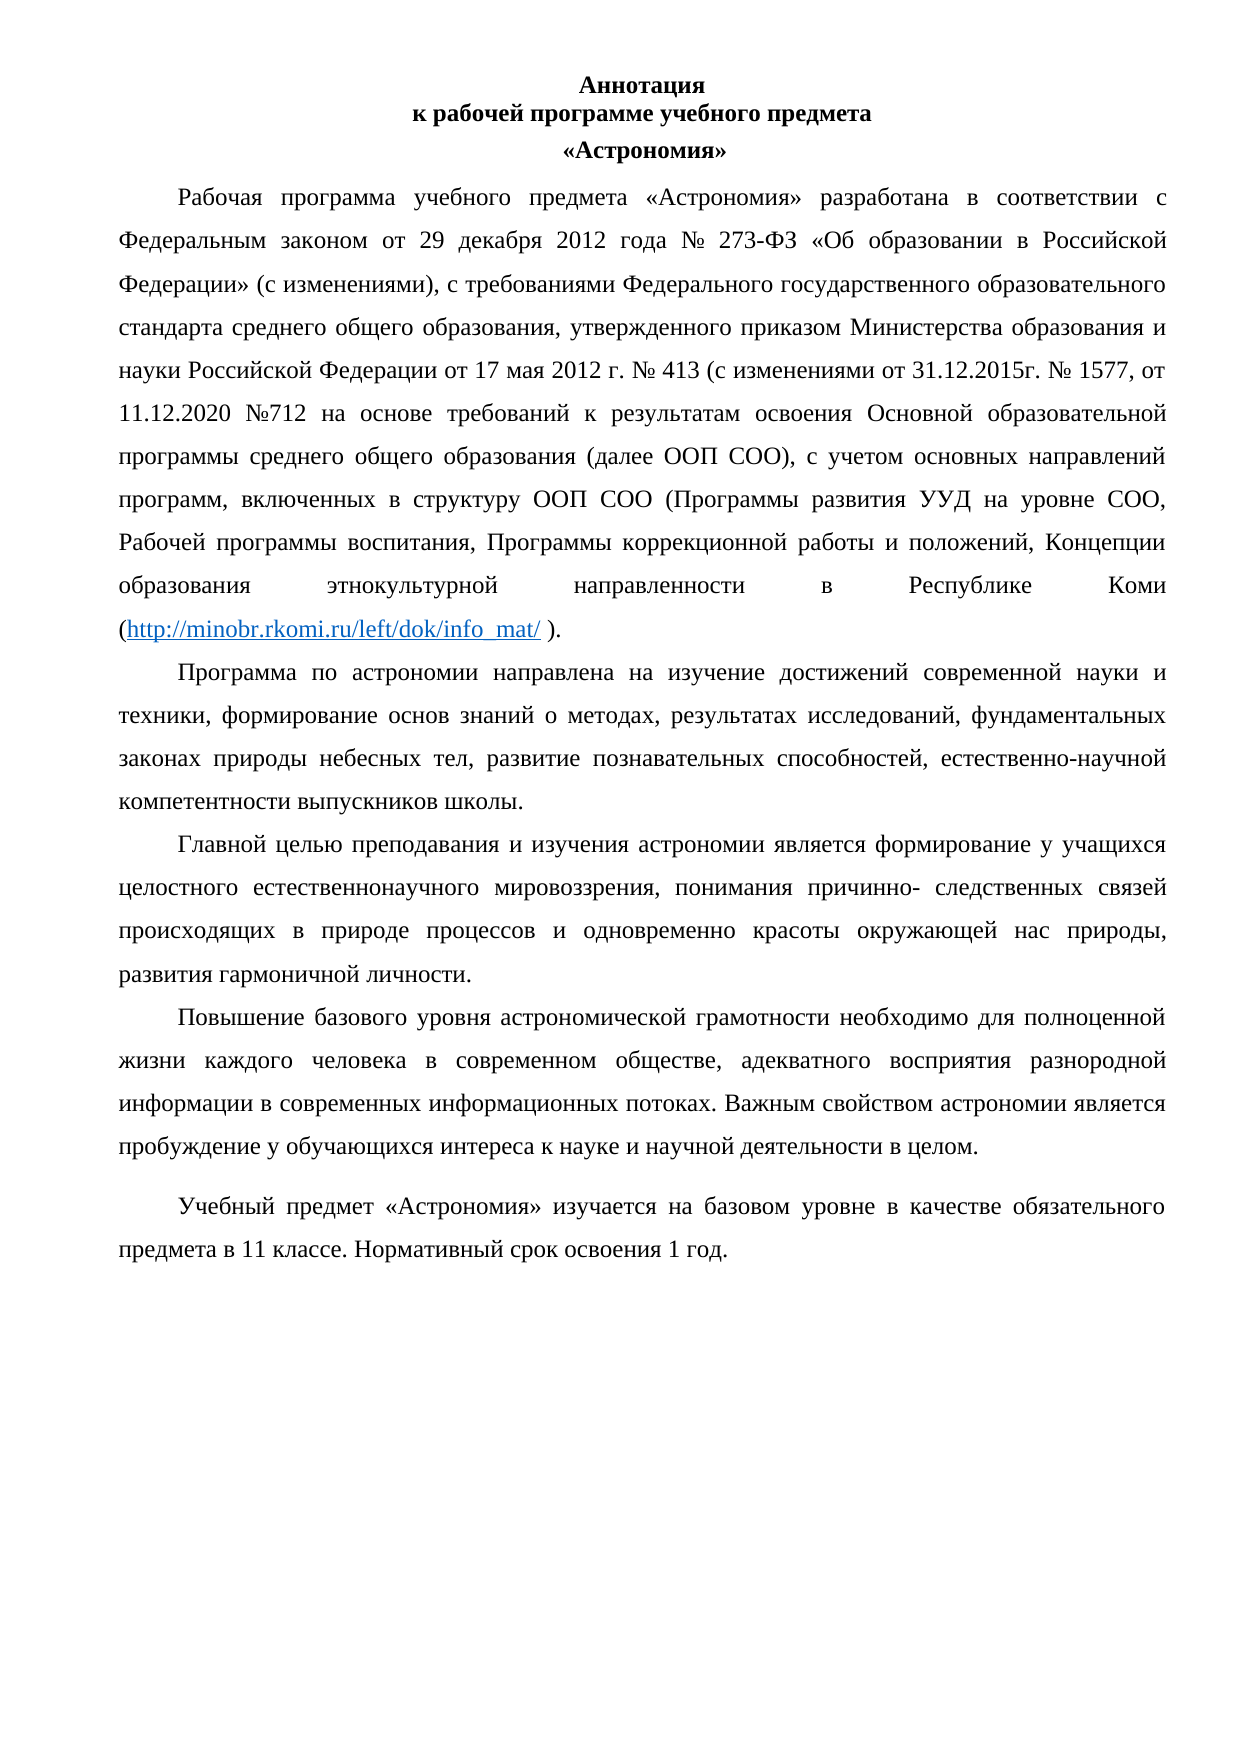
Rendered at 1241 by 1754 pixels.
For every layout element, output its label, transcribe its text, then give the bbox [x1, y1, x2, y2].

text Программа по астрономии направлена на изучение достижений современной науки и техники, формирование основ знаний о методах, результатах исследований, фундаментальных законах природы небесных тел, развитие познавательных способностей, естественно-научной компетентности выпускников школы. [118, 657, 1167, 815]
text к рабочей программе учебного предмета [106, 98, 1178, 127]
text Повышение базового уровня астрономической грамотности необходимо для полноценной жизни каждого человека в современном обществе, адекватного восприятия разнородной информации в современных информационных потоках. Важным свойством астрономии является пробуждение у обучающихся интереса к науке и научной деятельности в целом. [118, 1002, 1166, 1160]
text Учебный предмет «Астрономия» изучается на базовом уровне в качестве обязательного предмета в 11 классе. Нормативный срок освоения 1 год. [118, 1191, 1166, 1263]
text Рабочая программа учебного предмета «Астрономия» разработана в соответствии с Федеральным законом от 29 декабря 2012 года № 273-ФЗ «Об образовании в Российской Федерации» (с изменениями), с требованиями Федерального государственного образовательного стандарта среднего общего образования, утвержденного приказом Министерства образования и науки Российской Федерации от 17 мая 2012 г. № 413 (с изменениями от 31.12.2015г. № 1577, от 11.12.2020 №712 на основе требований к результатам освоения Основной образовательной программы среднего общего образования (далее ООП СОО), с учетом основных направлений программ, включенных в структуру ООП СОО (Программы развития УУД на уровне СОО, Рабочей программы воспитания, Программы коррекционной работы и положений, Концепции образования этнокультурной направленности в Республике Коми (http://minobr.rkomi.ru/left/dok/info_mat/ ). [118, 182, 1167, 642]
text Аннотация [106, 70, 1178, 98]
title «Астрономия» [121, 135, 855, 164]
text Главной целью преподавания и изучения астрономии является формирование у учащихся целостного естественнонаучного мировоззрения, понимания причинно- следственных связей происходящих в природе процессов и одновременно красоты окружающей нас природы, развития гармоничной личности. [118, 829, 1167, 987]
